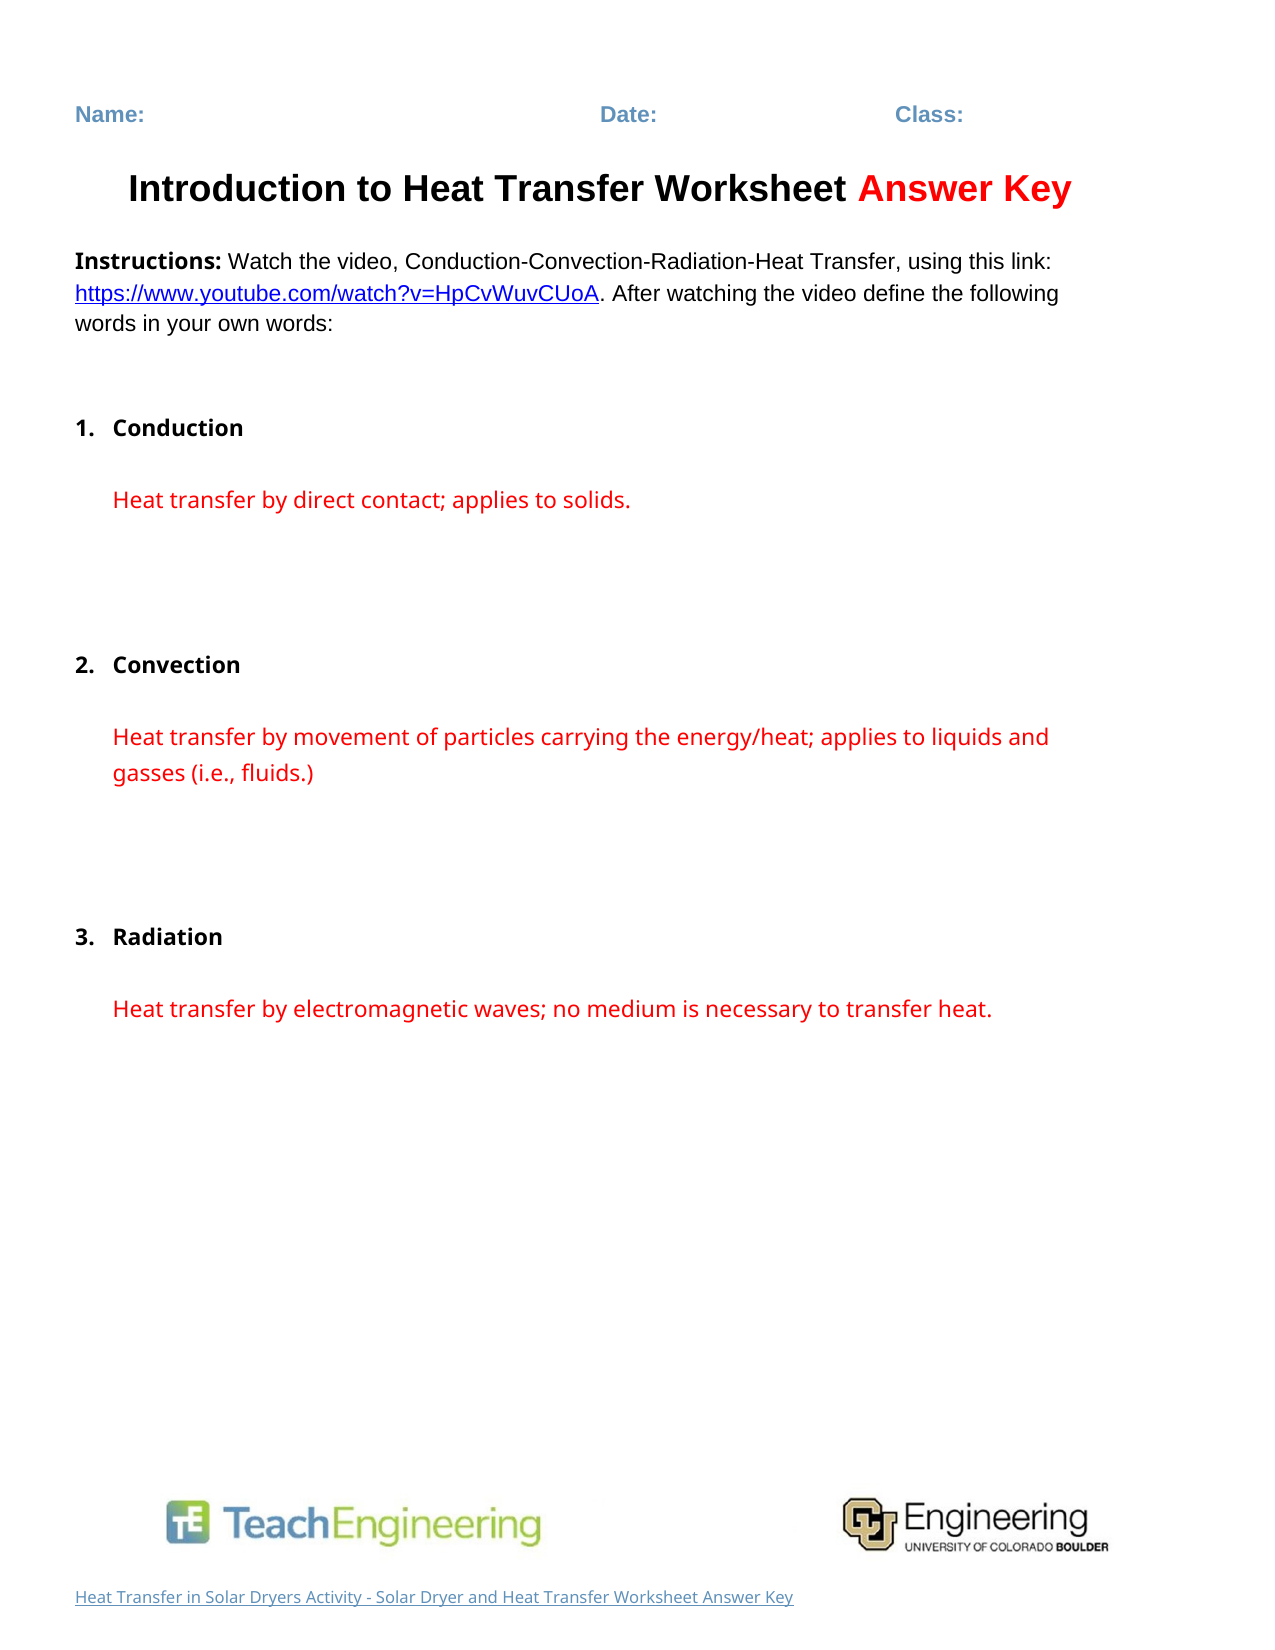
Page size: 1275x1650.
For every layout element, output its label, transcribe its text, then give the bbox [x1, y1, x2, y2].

list Conduction [75, 412, 1125, 443]
list Heat transfer by electromagnetic waves; no medium is necessary to transfer heat. [112, 993, 1125, 1024]
list Radiation [75, 921, 1125, 952]
list Convection [75, 649, 1125, 680]
list Heat transfer by direct contact; applies to solids. [112, 484, 1125, 515]
list Heat transfer by movement of particles carrying the energy/heat; applies to liquids and gasses (i.e., fluids.) [112, 721, 1125, 788]
picture [150, 1483, 1125, 1571]
text Introduction to Heat Transfer Worksheet Answer Key [75, 166, 1125, 209]
text Instructions: Watch the video, Conduction-Convection-Radiation-Heat Transfer, using this link: https://www.youtube.com/watch?v=HpCvWuvCUoA. After watching the video define the following words in your own words: [75, 245, 1125, 337]
